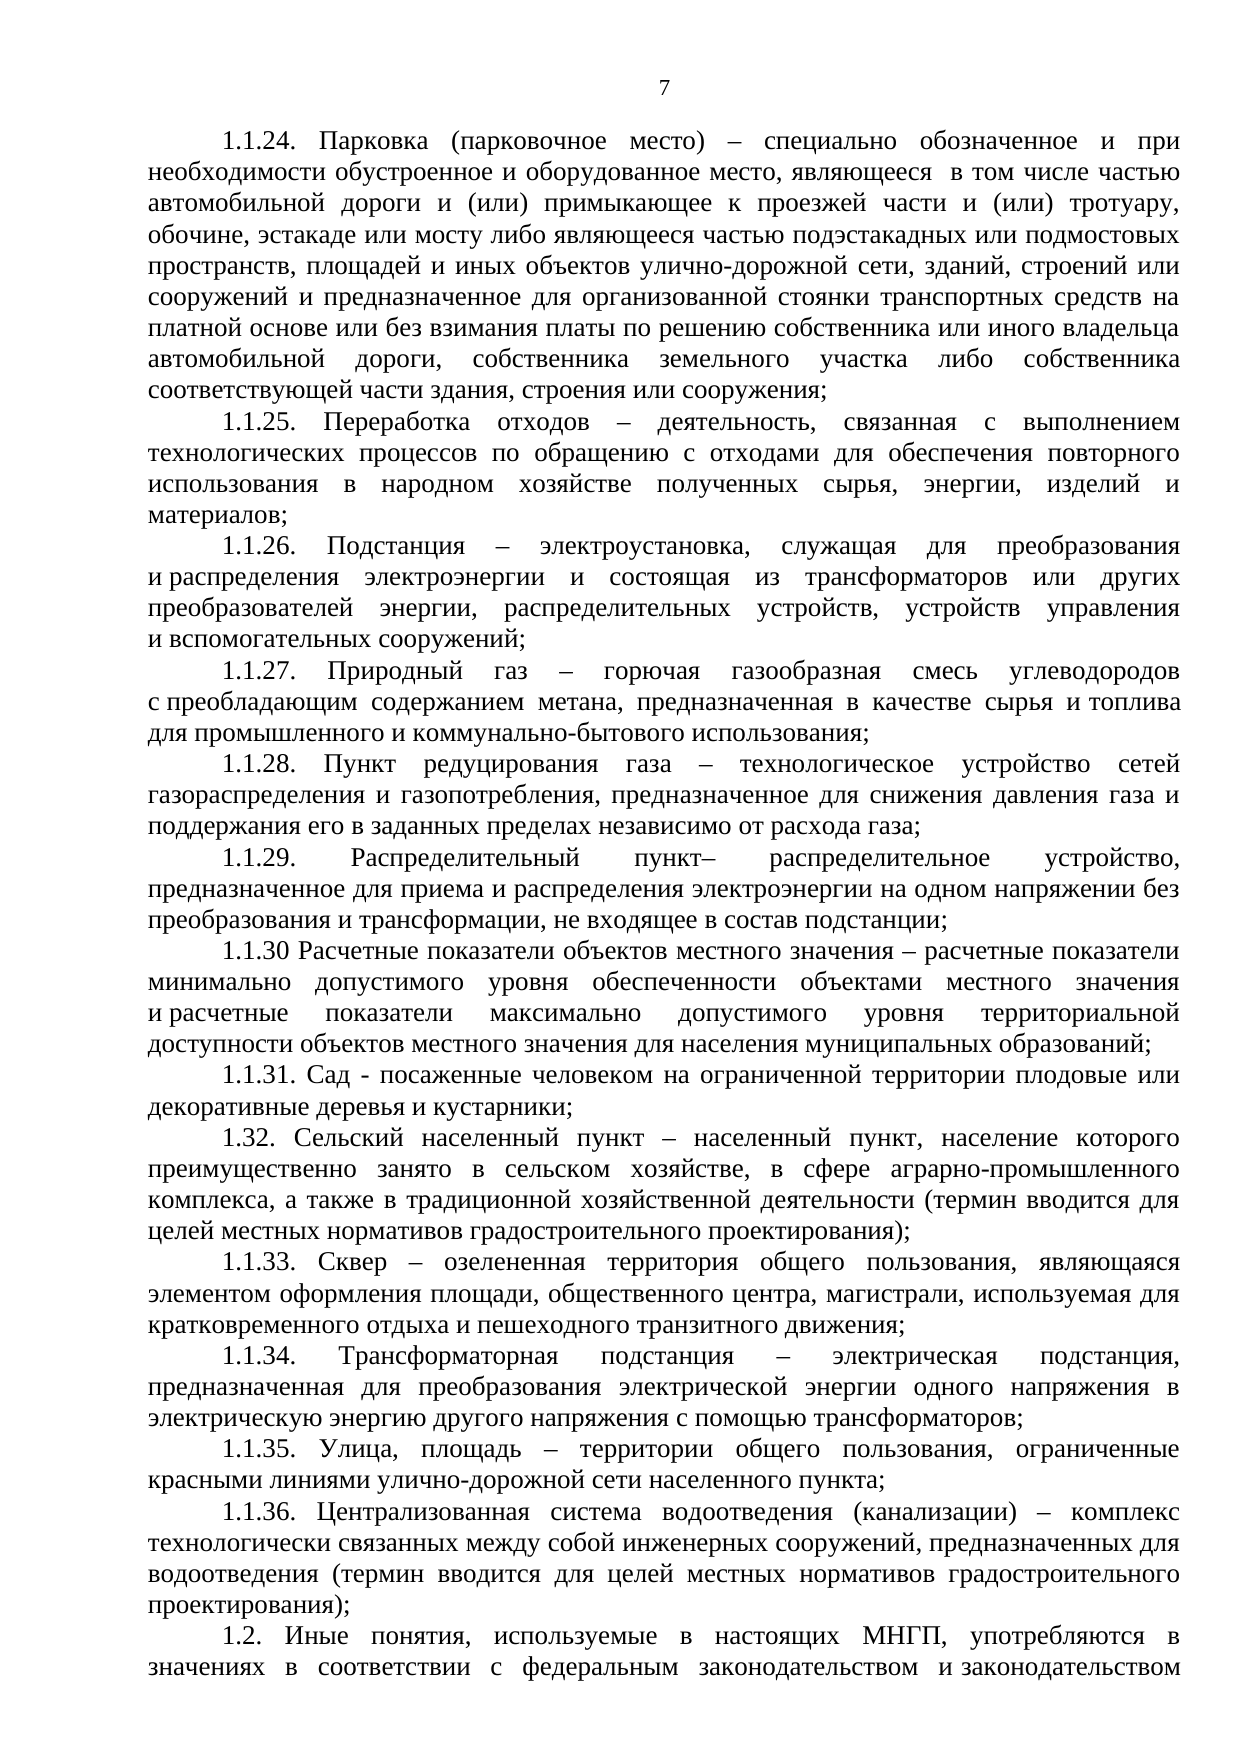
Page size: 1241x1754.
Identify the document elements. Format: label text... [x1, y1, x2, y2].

text 1.1.31. Сад - посаженные человеком на ограниченной территории плодовые или декоративные деревья и кустарники; [148, 1059, 1181, 1121]
text 1.1.28. Пункт редуцирования газа – технологическое устройство сетей газораспределения и газопотребления, предназначенное для снижения давления газа и поддержания его в заданных пределах независимо от расхода газа; [148, 747, 1181, 841]
text 1.1.30 Расчетные показатели объектов местного значения – расчетные показатели минимально допустимого уровня обеспеченности объектами местного значения и расчетные показатели максимально допустимого уровня территориальной доступности объектов местного значения для населения муниципальных образований; [148, 934, 1181, 1059]
text 1.1.24. Парковка (парковочное место) – специально обозначенное и при необходимости обустроенное и оборудованное место, являющееся в том числе частью автомобильной дороги и (или) примыкающее к проезжей части и (или) тротуару, обочине, эстакаде или мосту либо являющееся частью подэстакадных или подмостовых пространств, площадей и иных объектов улично-дорожной сети, зданий, строений или сооружений и предназначенное для организованной стоянки транспортных средств на платной основе или без взимания платы по решению собственника или иного владельца автомобильной дороги, собственника земельного участка либо собственника соответствующей части здания, строения или сооружения; [148, 124, 1181, 404]
text 1.1.29. Распределительный пункт– распределительное устройство, предназначенное для приема и распределения электроэнергии на одном напряжении без преобразования и трансформации, не входящее в состав подстанции; [148, 841, 1181, 934]
text 1.1.26. Подстанция – электроустановка, служащая для преобразования и распределения электроэнергии и состоящая из трансформаторов или других преобразователей энергии, распределительных устройств, устройств управления и вспомогательных сооружений; [148, 529, 1181, 654]
text 1.1.35. Улица, площадь – территории общего пользования, ограниченные красными линиями улично-дорожной сети населенного пункта; [148, 1432, 1181, 1495]
text 1.1.34. Трансформаторная подстанция – электрическая подстанция, предназначенная для преобразования электрической энергии одного напряжения в электрическую энергию другого напряжения с помощью трансформаторов; [148, 1339, 1181, 1432]
text 1.32. Сельский населенный пункт – населенный пункт, население которого преимущественно занято в сельском хозяйстве, в сфере аграрно-промышленного комплекса, а также в традиционной хозяйственной деятельности (термин вводится для целей местных нормативов градостроительного проектирования); [148, 1121, 1181, 1246]
text 1.1.25. Переработка отходов – деятельность, связанная с выполнением технологических процессов по обращению с отходами для обеспечения повторного использования в народном хозяйстве полученных сырья, энергии, изделий и материалов; [148, 404, 1181, 529]
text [148, 1619, 1181, 1682]
text 1.1.33. Сквер – озелененная территория общего пользования, являющаяся элементом оформления площади, общественного центра, магистрали, используемая для кратковременного отдыха и пешеходного транзитного движения; [148, 1246, 1181, 1339]
text 1.1.36. Централизованная система водоотведения (канализации) – комплекс технологически связанных между собой инженерных сооружений, предназначенных для водоотведения (термин вводится для целей местных нормативов градостроительного проектирования); [148, 1495, 1181, 1619]
text 1.1.27. Природный газ – горючая газообразная смесь углеводородов с преобладающим содержанием метана, предназначенная в качестве сырья и топлива для промышленного и коммунально-бытового использования; [148, 654, 1181, 747]
